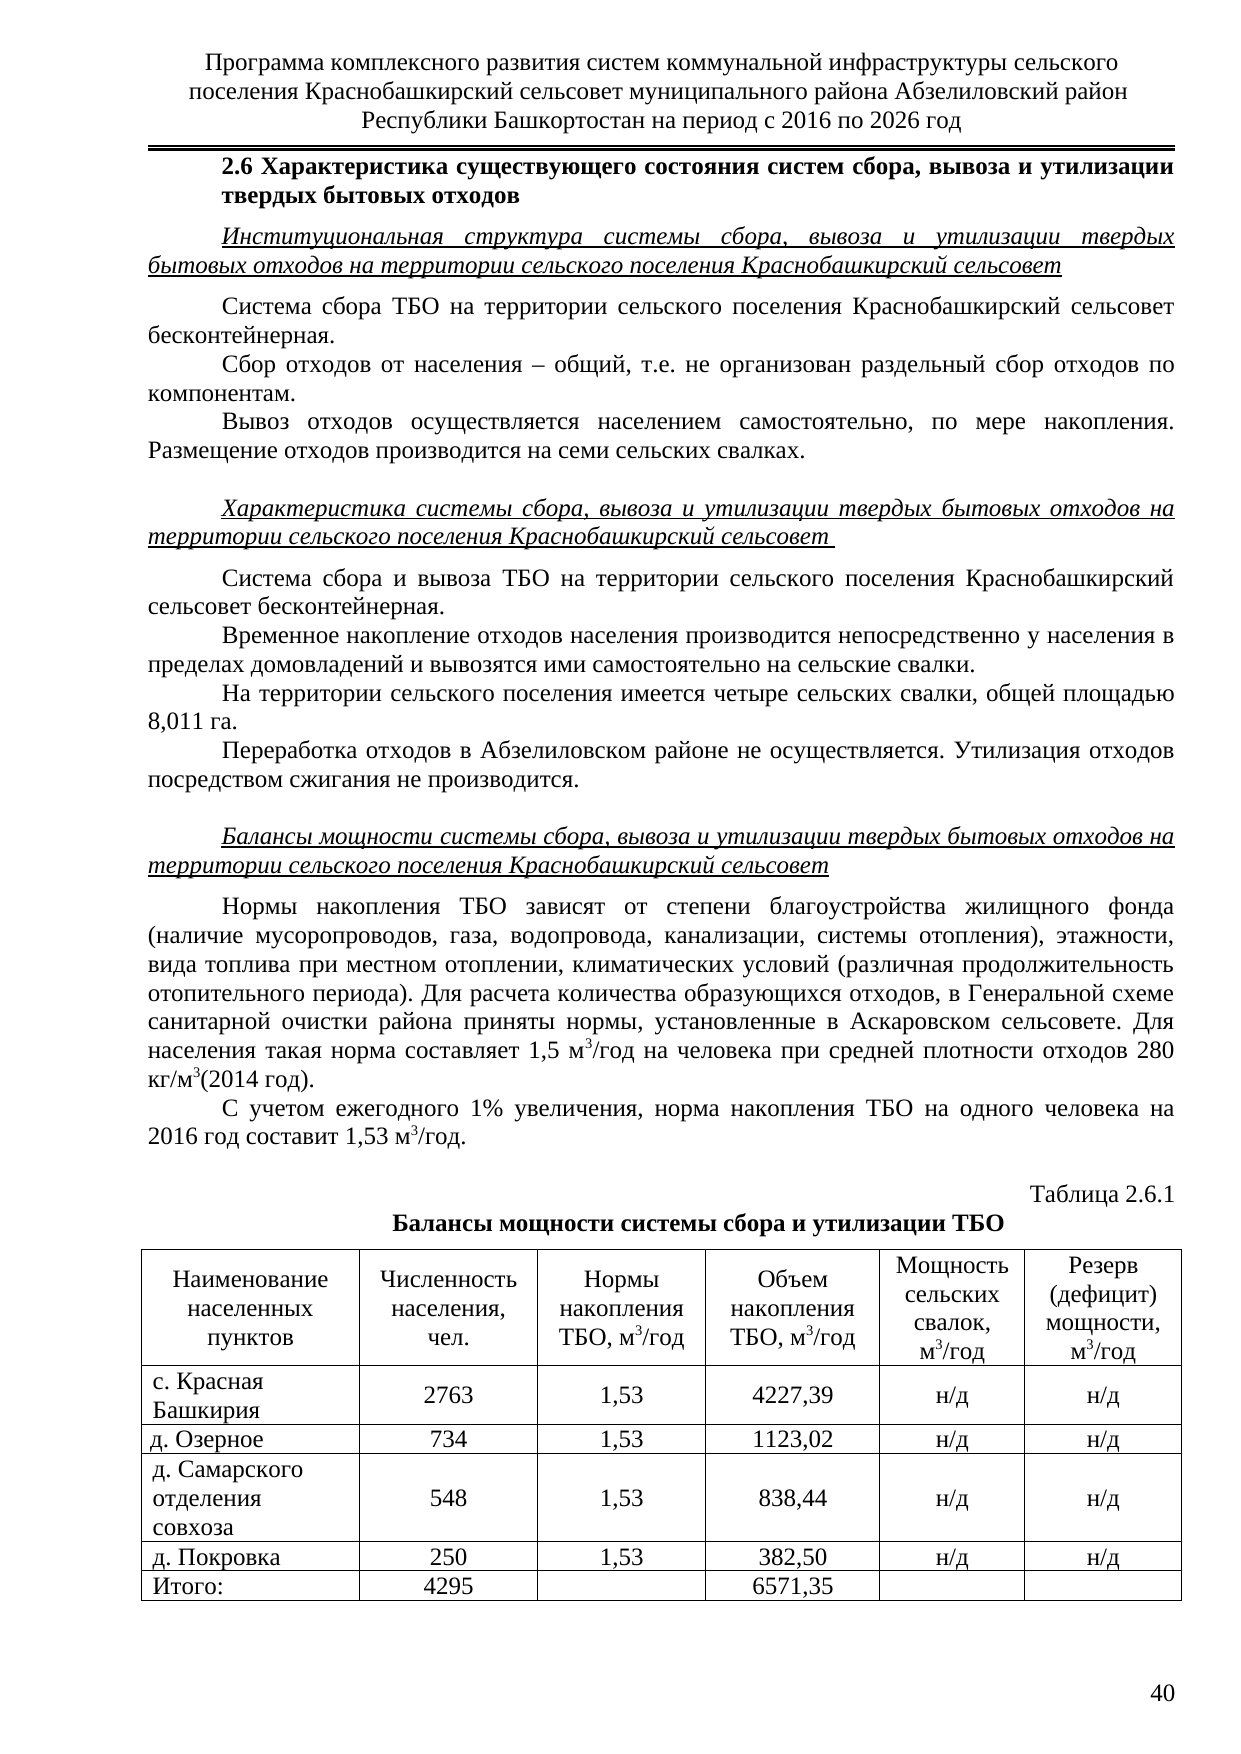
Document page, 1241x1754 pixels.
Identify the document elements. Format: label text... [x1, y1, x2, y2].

text Система сбора ТБО на территории сельского поселения Краснобашкирский сельсовет бесконтейнерная. [148, 291, 1175, 349]
table_header Нормы накопления ТБО, м3/год [538, 1250, 705, 1365]
text 2.6 Характеристика существующего состояния систем сбора, вывоза и утилизации твердых бытовых отходов [221, 151, 1175, 209]
table_cell д. Покровка [142, 1542, 359, 1570]
table_header Резерв (дефицит) мощности, м3/год [1025, 1250, 1181, 1365]
table_header Численность населения, чел. [360, 1250, 537, 1365]
table_cell н/д [880, 1366, 1024, 1423]
text На территории сельского поселения имеется четыре сельских свалки, общей площадью 8,011 га. [148, 678, 1175, 735]
table_cell 548 [360, 1454, 537, 1541]
table_cell д. Озерное [142, 1425, 359, 1453]
text Переработка отходов в Абзелиловском районе не осуществляется. Утилизация отходов посредством сжигания не производится. [148, 735, 1175, 793]
table_cell с. Красная Башкирия [142, 1366, 359, 1423]
table_cell н/д [1025, 1425, 1181, 1453]
table_cell н/д [880, 1454, 1024, 1541]
table_cell д. Самарского отделения совхоза [142, 1454, 359, 1541]
text С учетом ежегодного 1% увеличения, норма накопления ТБО на одного человека на 2016 год составит 1,53 м3/год. [148, 1093, 1175, 1150]
table_cell 1,53 [538, 1542, 705, 1570]
text Сбор отходов от населения – общий, т.е. не организован раздельный сбор отходов по компонентам. [148, 349, 1175, 406]
table_cell 382,50 [706, 1542, 879, 1570]
table_cell 734 [360, 1425, 537, 1453]
text Балансы мощности системы сбора, вывоза и утилизации твердых бытовых отходов на территории сельского поселения Краснобашкирский сельсовет [148, 821, 1175, 879]
text Балансы мощности системы сбора и утилизации ТБО [148, 1208, 1175, 1236]
table_cell 1123,02 [706, 1425, 879, 1453]
table_cell [880, 1571, 1024, 1600]
table_cell 250 [360, 1542, 537, 1570]
table_cell н/д [1025, 1366, 1181, 1423]
table_cell 6571,35 [706, 1571, 879, 1600]
text Вывоз отходов осуществляется населением самостоятельно, по мере накопления. Размещение отходов производится на семи сельских свалках. [148, 406, 1175, 464]
table_header Мощность сельских свалок, м3/год [880, 1250, 1024, 1365]
text Система сбора и вывоза ТБО на территории сельского поселения Краснобашкирский сельсовет бесконтейнерная. [148, 563, 1175, 620]
table_cell 4295 [360, 1571, 537, 1600]
table_cell н/д [880, 1425, 1024, 1453]
table_cell 838,44 [706, 1454, 879, 1541]
table_cell 2763 [360, 1366, 537, 1423]
table_cell 1,53 [538, 1454, 705, 1541]
text Институциональная структура системы сбора, вывоза и утилизации твердых бытовых отходов на территории сельского поселения Краснобашкирский сельсовет [148, 221, 1175, 279]
table_cell 1,53 [538, 1366, 705, 1423]
table_cell 1,53 [538, 1425, 705, 1453]
table_cell Итого: [142, 1571, 359, 1600]
table_cell н/д [880, 1542, 1024, 1570]
table_cell 4227,39 [706, 1366, 879, 1423]
text Временное накопление отходов населения производится непосредственно у населения в пределах домовладений и вывозятся ими самостоятельно на сельские свалки. [148, 620, 1175, 678]
table_cell [538, 1571, 705, 1600]
table_cell н/д [1025, 1542, 1181, 1570]
text Характеристика системы сбора, вывоза и утилизации твердых бытовых отходов на территории сельского поселения Краснобашкирский сельсовет [148, 493, 1175, 550]
table_cell [1025, 1571, 1181, 1600]
table_cell н/д [1025, 1454, 1181, 1541]
text Нормы накопления ТБО зависят от степени благоустройства жилищного фонда (наличие мусоропроводов, газа, водопровода, канализации, системы отопления), этажности, вида топлива при местном отоплении, климатических условий (различная продолжительность отопительного периода). Для расчета количества образующихся отходов, в Генеральной схеме санитарной очистки района приняты нормы, установленные в Аскаровском сельсовете. Для населения такая норма составляет 1,5 м3/год на человека при средней плотности отходов 280 кг/м3(2014 год). [148, 891, 1175, 1093]
table_header Наименование населенных пунктов [142, 1250, 359, 1365]
table_header Объем накопления ТБО, м3/год [706, 1250, 879, 1365]
text Таблица 2.6.1 [148, 1179, 1175, 1208]
